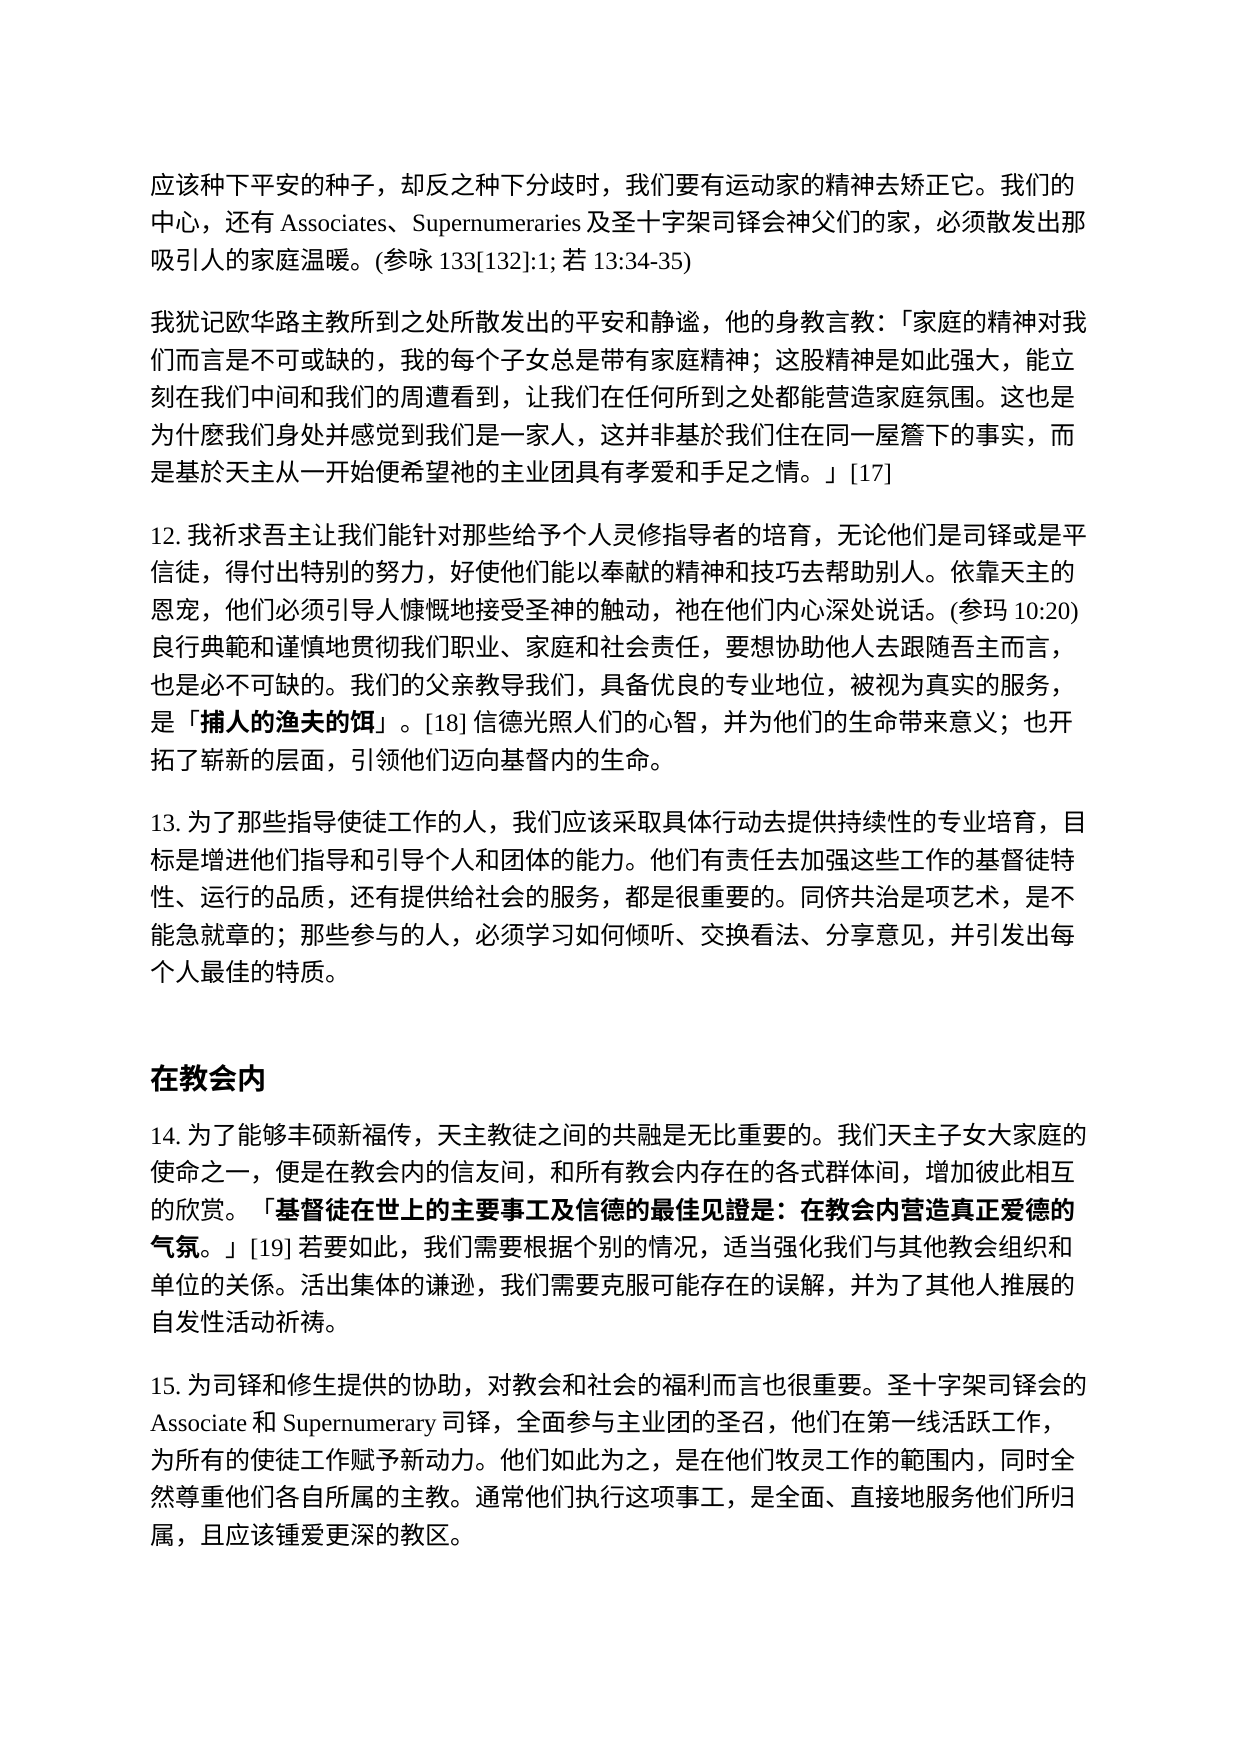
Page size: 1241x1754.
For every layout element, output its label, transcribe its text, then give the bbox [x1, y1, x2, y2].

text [150, 164, 1090, 277]
text 14. 为了能够丰硕新福传，天主教徒之间的共融是无比重要的。我们天主子女大家庭的使命之一，便是在教会内的信友间，和所有教会内存在的各式群体间，增加彼此相互的欣赏。「基督徒在世上的主要事工及信德的最佳见證是：在教会内营造真正爱德的气氛。」[19] 若要如此，我们需要根据个别的情况，适当强化我们与其他教会组织和单位的关係。活出集体的谦逊，我们需要克服可能存在的误解，并为了其他人推展的自发性活动祈祷。 [150, 1114, 1090, 1339]
text 我犹记欧华路主教所到之处所散发出的平安和静谧，他的身教言教：｢家庭的精神对我们而言是不可或缺的，我的每个子女总是带有家庭精神；这股精神是如此强大，能立刻在我们中间和我们的周遭看到，让我们在任何所到之处都能营造家庭氛围。这也是为什麽我们身处并感觉到我们是一家人，这并非基於我们住在同一屋簷下的事实，而是基於天主从一开始便希望祂的主业团具有孝爱和手足之情。」[17] [150, 302, 1090, 489]
text 12. 我祈求吾主让我们能针对那些给予个人灵修指导者的培育，无论他们是司铎或是平信徒，得付出特别的努力，好使他们能以奉献的精神和技巧去帮助别人。依靠天主的恩宠，他们必须引导人慷慨地接受圣神的触动，祂在他们内心深处说话。(参玛10:20)良行典範和谨慎地贯彻我们职业、家庭和社会责任，要想协助他人去跟随吾主而言，也是必不可缺的。我们的父亲教导我们，具备优良的专业地位，被视为真实的服务，是「捕人的渔夫的饵」。[18] 信德光照人们的心智，并为他们的生命带来意义；也开拓了崭新的层面，引领他们迈向基督内的生命。 [150, 514, 1090, 777]
text 15. 为司铎和修生提供的协助，对教会和社会的福利而言也很重要。圣十字架司铎会的Associate和Supernumerary司铎，全面参与主业团的圣召，他们在第一线活跃工作，为所有的使徒工作赋予新动力。他们如此为之，是在他们牧灵工作的範围内，同时全然尊重他们各自所属的主教。通常他们执行这项事工，是全面、直接地服务他们所归属，且应该锺爱更深的教区。 [150, 1364, 1090, 1552]
subtitle 在教会内 [150, 1039, 1090, 1114]
text 13. 为了那些指导使徒工作的人，我们应该采取具体行动去提供持续性的专业培育，目标是增进他们指导和引导个人和团体的能力。他们有责任去加强这些工作的基督徒特性、运行的品质，还有提供给社会的服务，都是很重要的。同侪共治是项艺术，是不能急就章的；那些参与的人，必须学习如何倾听、交换看法、分享意见，并引发出每个人最佳的特质。 [150, 802, 1090, 989]
